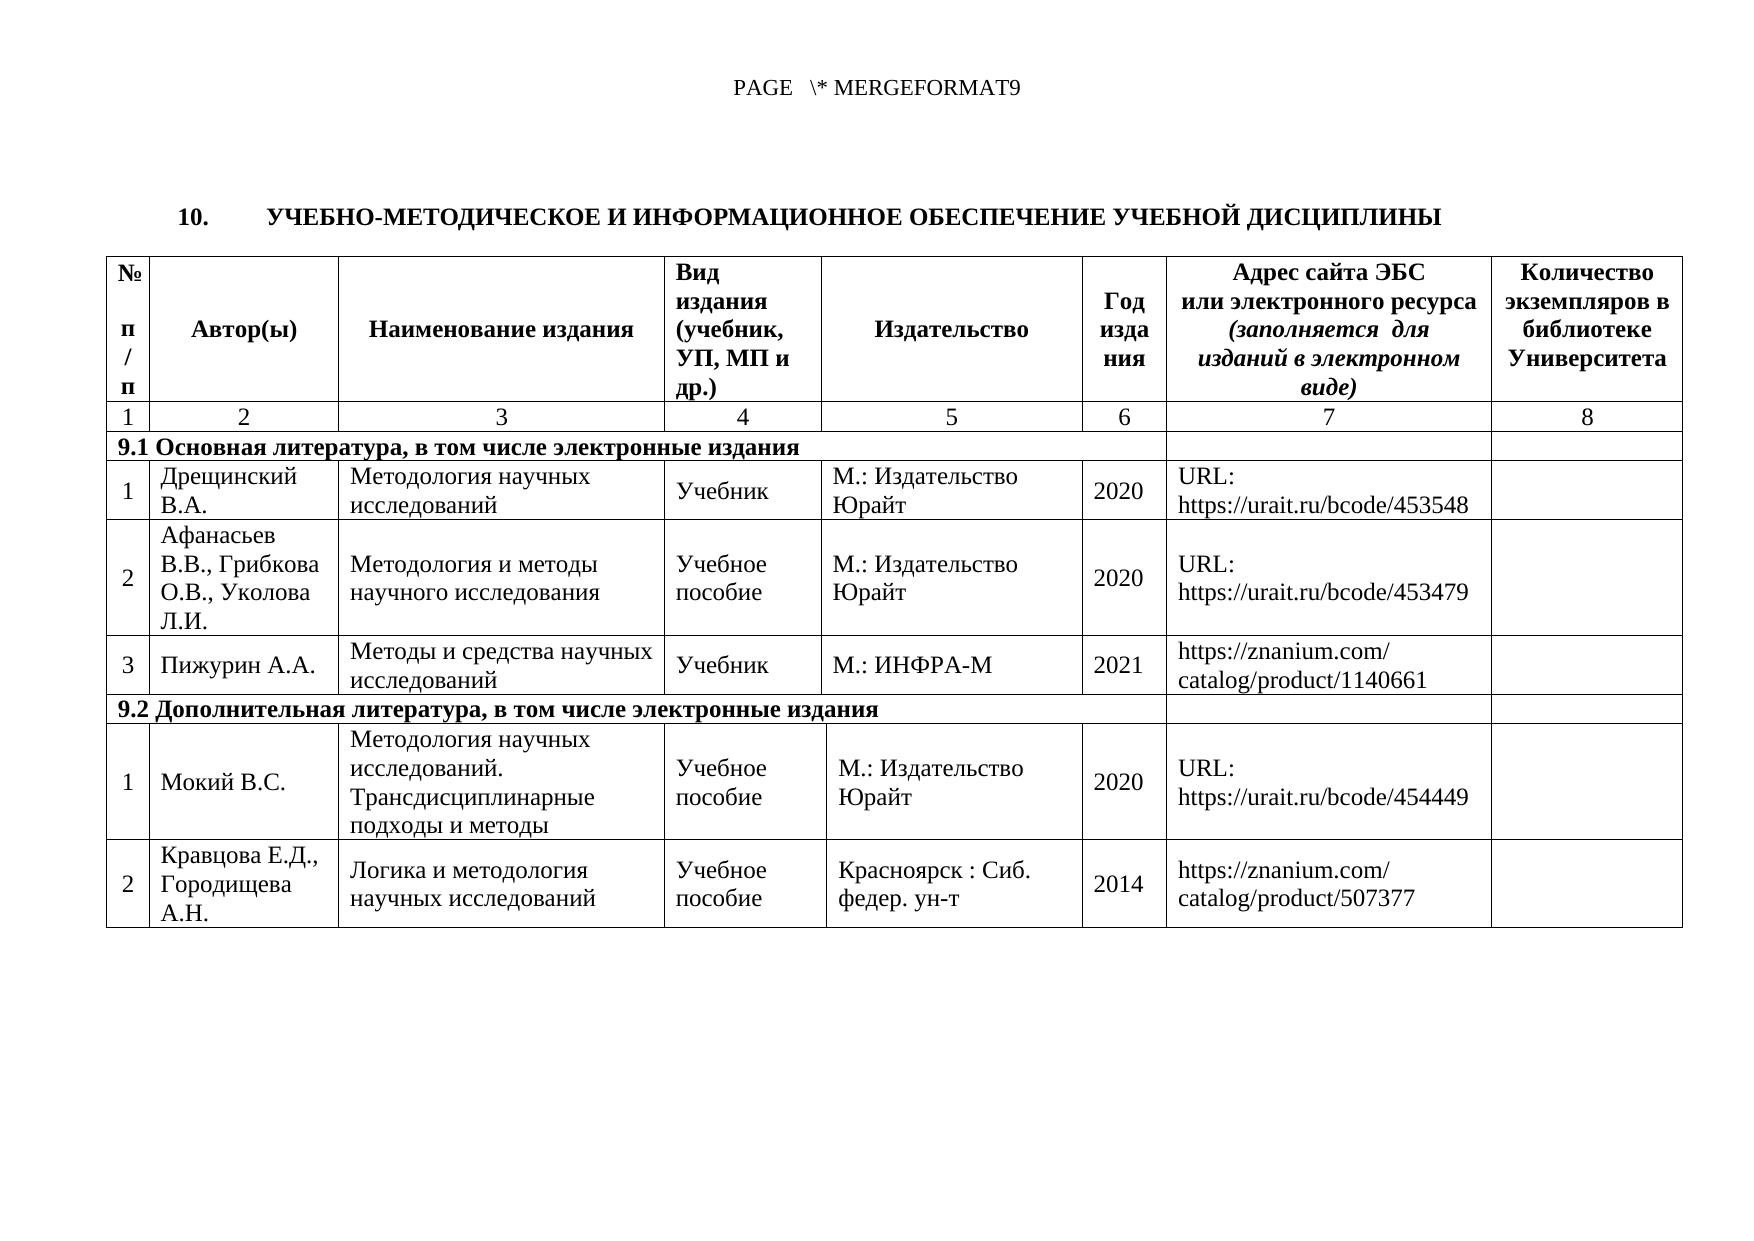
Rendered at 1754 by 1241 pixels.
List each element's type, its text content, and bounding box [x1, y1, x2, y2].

table_header Автор(ы) [150, 257, 338, 401]
table_cell 1 [107, 461, 149, 519]
table_cell Пижурин А.А. [150, 636, 338, 693]
table_cell 2 [107, 520, 149, 635]
table_cell 2014 [1083, 840, 1166, 927]
table_cell [1167, 695, 1491, 723]
table_cell Методология и методы научного исследования [339, 520, 664, 635]
table_cell https://znanium.com/catalog/product/507377 [1167, 840, 1491, 927]
table_cell Учебное пособие [665, 724, 826, 839]
table_cell URL: https://urait.ru/bcode/454449 [1167, 724, 1491, 839]
table_cell 2 [107, 840, 149, 927]
table_cell М.: Издательство Юрайт [822, 520, 1082, 635]
table_cell 9.2 Дополнительная литература, в том числе электронные издания [107, 695, 1166, 723]
table_cell М.: Издательство Юрайт [822, 461, 1082, 519]
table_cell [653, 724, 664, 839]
table_header Издательство [822, 257, 1082, 401]
table_cell 6 [1083, 402, 1166, 431]
table_header Год издания [1083, 257, 1166, 401]
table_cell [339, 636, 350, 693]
table_cell Учебное пособие [665, 840, 826, 927]
table_cell М.: Издательство Юрайт [827, 724, 1082, 839]
table_cell Учебник [665, 461, 821, 519]
table_cell [1492, 840, 1682, 927]
table_cell 2 [150, 402, 338, 431]
table_cell 2020 [1083, 724, 1166, 839]
table_cell 2020 [1083, 520, 1166, 635]
table_cell [1167, 432, 1491, 460]
table_cell 4 [665, 402, 821, 431]
table_cell Учебное пособие [665, 520, 821, 635]
table_cell [1492, 461, 1682, 519]
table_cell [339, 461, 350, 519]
table_cell Логика и методология научных исследований [339, 840, 664, 927]
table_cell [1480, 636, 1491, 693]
subtitle УЧЕБНО-МЕТОДИЧЕСКОЕ И ИНФОРМАЦИОННОЕ ОБЕСПЕЧЕНИЕ УЧЕБНОЙ ДИСЦИПЛИНЫ [177, 202, 1636, 231]
table_header Количество экземпляров в библиотеке Университета [1492, 257, 1682, 401]
table_cell 2021 [1083, 636, 1166, 693]
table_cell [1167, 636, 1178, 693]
table_cell [1492, 636, 1682, 693]
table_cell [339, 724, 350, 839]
table_cell Красноярск : Сиб. федер. ун-т [827, 840, 1082, 927]
table_cell Учебник [665, 636, 821, 693]
table_header Адрес сайта ЭБС или электронного ресурса (заполняется для изданий в электронном виде) [1167, 257, 1491, 401]
table_header Наименование издания [339, 257, 664, 401]
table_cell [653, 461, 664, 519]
table_cell [1492, 432, 1682, 460]
table_cell 1 [107, 724, 149, 839]
table_cell 5 [822, 402, 1082, 431]
table_cell Мокий В.С. [150, 724, 338, 839]
table_cell 9.1 Основная литература, в том числе электронные издания [107, 432, 1166, 460]
table_cell 2020 [1083, 461, 1166, 519]
table_cell 7 [1167, 402, 1491, 431]
table_header Вид издания (учебник, УП, МП и др.) [665, 257, 821, 401]
table_cell [1492, 724, 1682, 839]
table_cell 3 [339, 402, 664, 431]
table_cell 8 [1492, 402, 1682, 431]
table_cell [1492, 695, 1682, 723]
table_cell [1492, 520, 1682, 635]
table_cell М.: ИНФРА-М [822, 636, 1082, 693]
table_header № п/п [107, 257, 149, 401]
table_cell URL: https://urait.ru/bcode/453548 [1167, 461, 1491, 519]
table_cell 3 [107, 636, 149, 693]
table_cell URL: https://urait.ru/bcode/453479 [1167, 520, 1491, 635]
table_cell 1 [107, 402, 149, 431]
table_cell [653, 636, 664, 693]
